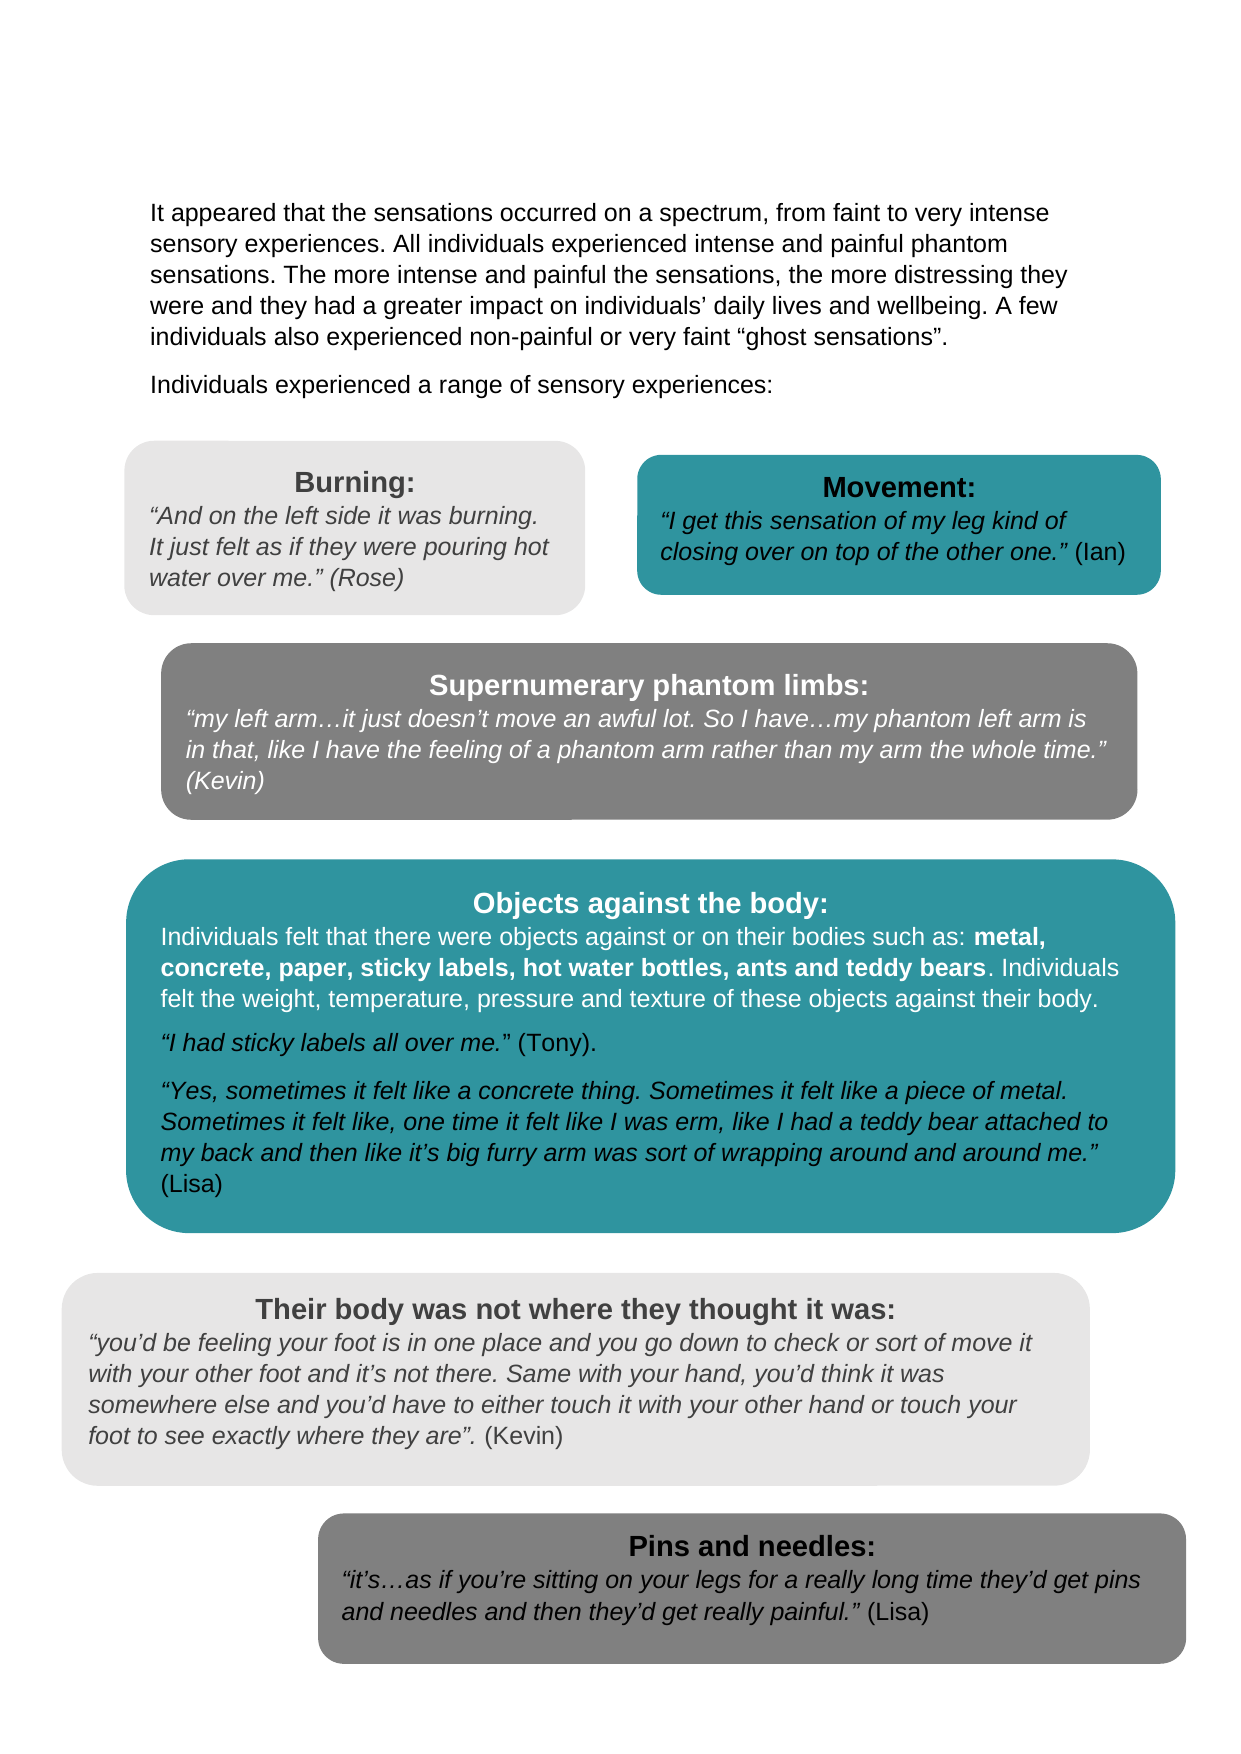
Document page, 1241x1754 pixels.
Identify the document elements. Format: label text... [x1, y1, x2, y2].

text It appeared that the sensations occurred on a spectrum, from faint to very intense sensory experiences. All individuals experienced intense and painful phantom sensations. The more intense and painful the sensations, the more distressing they were and they had a greater impact on individuals’ daily lives and wellbeing. A few individuals also experienced non-painful or very faint “ghost sensations”. [150, 198, 1090, 351]
text Individuals experienced a range of sensory experiences: [150, 369, 1090, 398]
